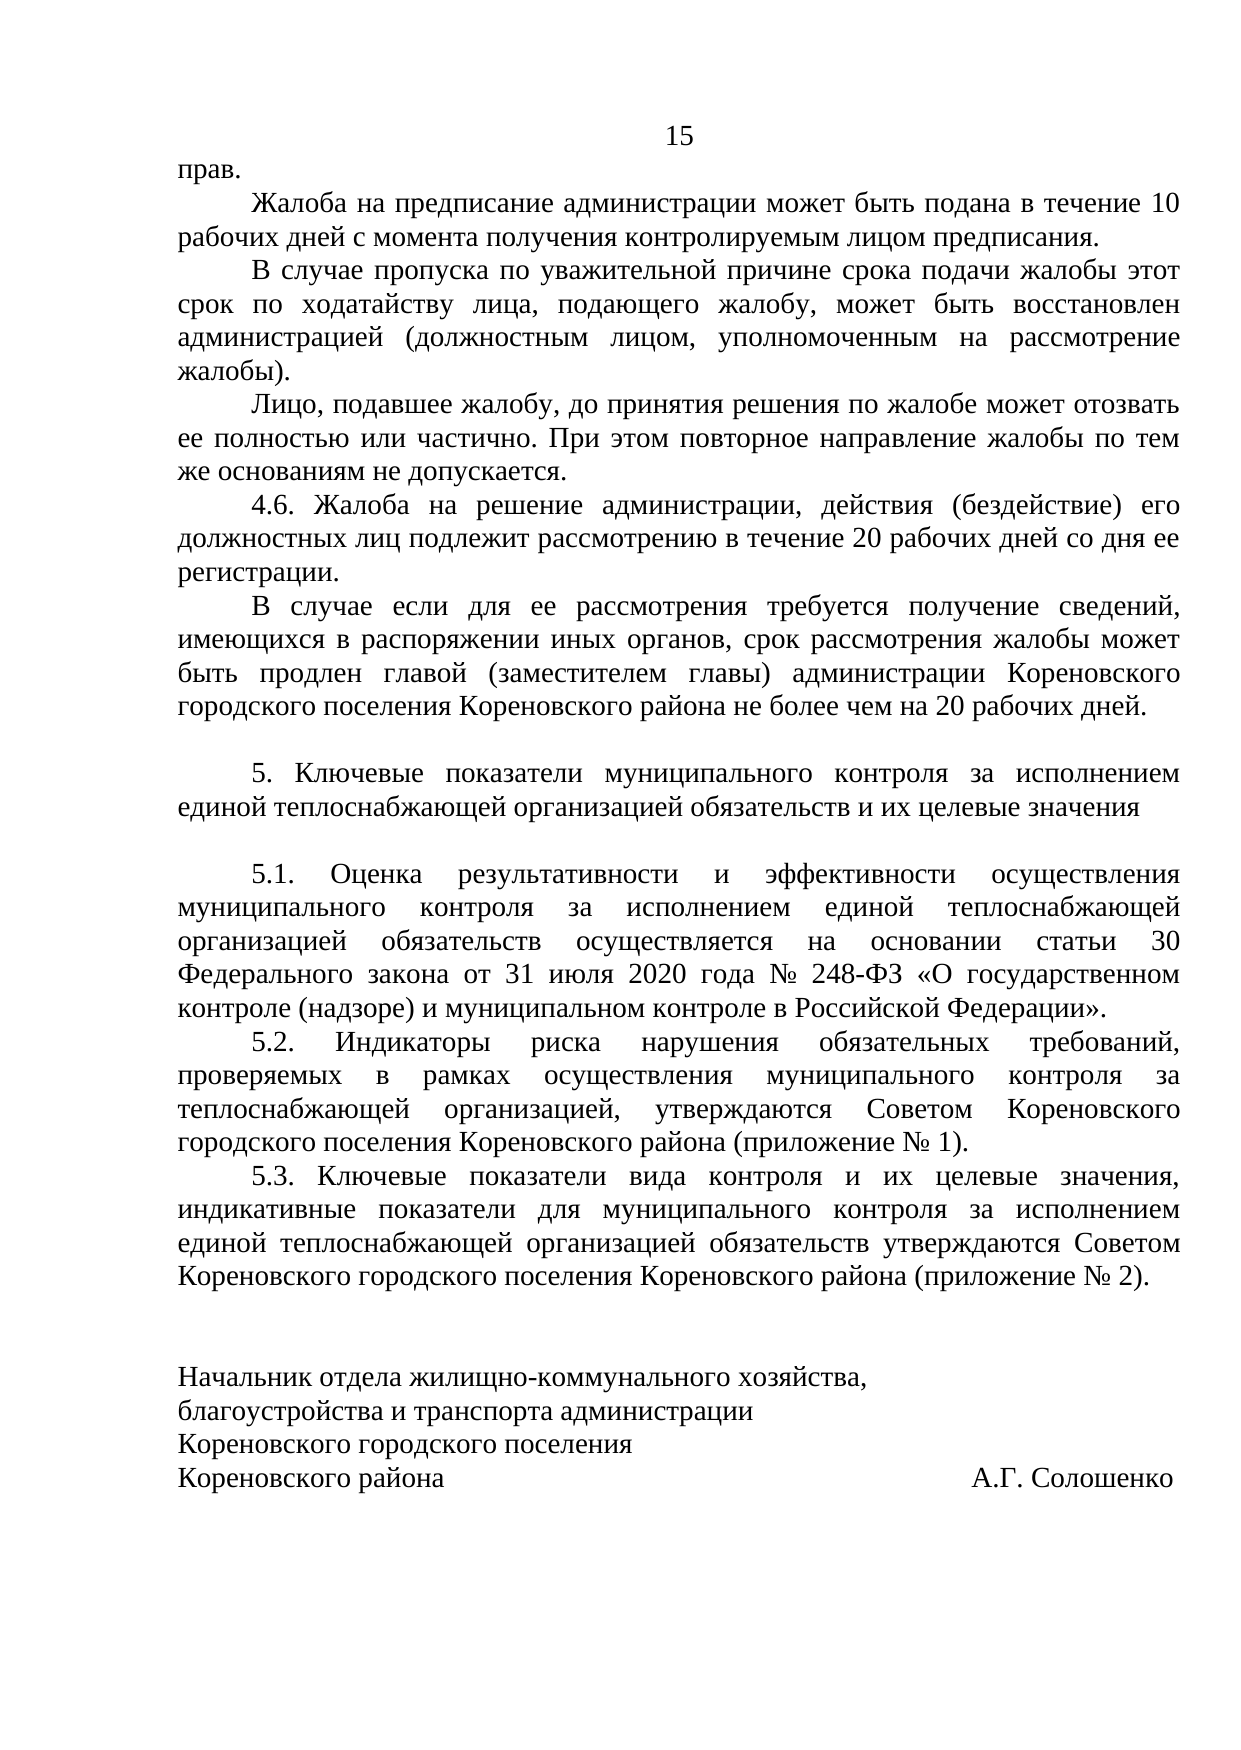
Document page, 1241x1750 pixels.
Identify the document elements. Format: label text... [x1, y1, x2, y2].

text Кореновского городского поселения [177, 1426, 1181, 1460]
text Начальник отдела жилищно-коммунального хозяйства, [177, 1359, 1181, 1393]
text Кореновского района А.Г. Солошенко [177, 1460, 1181, 1493]
text 5.3. Ключевые показатели вида контроля и их целевые значения, индикативные показатели для муниципального контроля за исполнением единой теплоснабжающей организацией обязательств утверждаются Советом Кореновского городского поселения Кореновского района (приложение № 2). [177, 1158, 1181, 1292]
text 5.2. Индикаторы риска нарушения обязательных требований, проверяемых в рамках осуществления муниципального контроля за теплоснабжающей организацией, утверждаются Советом Кореновского городского поселения Кореновского района (приложение № 1). [177, 1024, 1181, 1158]
text Лицо, подавшее жалобу, до принятия решения по жалобе может отозвать ее полностью или частично. При этом повторное направление жалобы по тем же основаниям не допускается. [177, 386, 1181, 487]
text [177, 152, 1181, 185]
text благоустройства и транспорта администрации [177, 1393, 1181, 1426]
text В случае пропуска по уважительной причине срока подачи жалобы этот срок по ходатайству лица, подающего жалобу, может быть восстановлен администрацией (должностным лицом, уполномоченным на рассмотрение жалобы). [177, 252, 1181, 386]
text 4.6. Жалоба на решение администрации, действия (бездействие) его должностных лиц подлежит рассмотрению в течение 20 рабочих дней со дня ее регистрации. [177, 487, 1181, 588]
text Жалоба на предписание администрации может быть подана в течение 10 рабочих дней с момента получения контролируемым лицом предписания. [177, 185, 1181, 252]
text В случае если для ее рассмотрения требуется получение сведений, имеющихся в распоряжении иных органов, срок рассмотрения жалобы может быть продлен главой (заместителем главы) администрации Кореновского городского поселения Кореновского района не более чем на 20 рабочих дней. [177, 588, 1181, 722]
text 5. Ключевые показатели муниципального контроля за исполнением единой теплоснабжающей организацией обязательств и их целевые значения [177, 755, 1181, 822]
text 5.1. Оценка результативности и эффективности осуществления муниципального контроля за исполнением единой теплоснабжающей организацией обязательств осуществляется на основании статьи 30 Федерального закона от 31 июля 2020 года № 248-ФЗ «О государственном контроле (надзоре) и муниципальном контроле в Российской Федерации». [177, 856, 1181, 1024]
